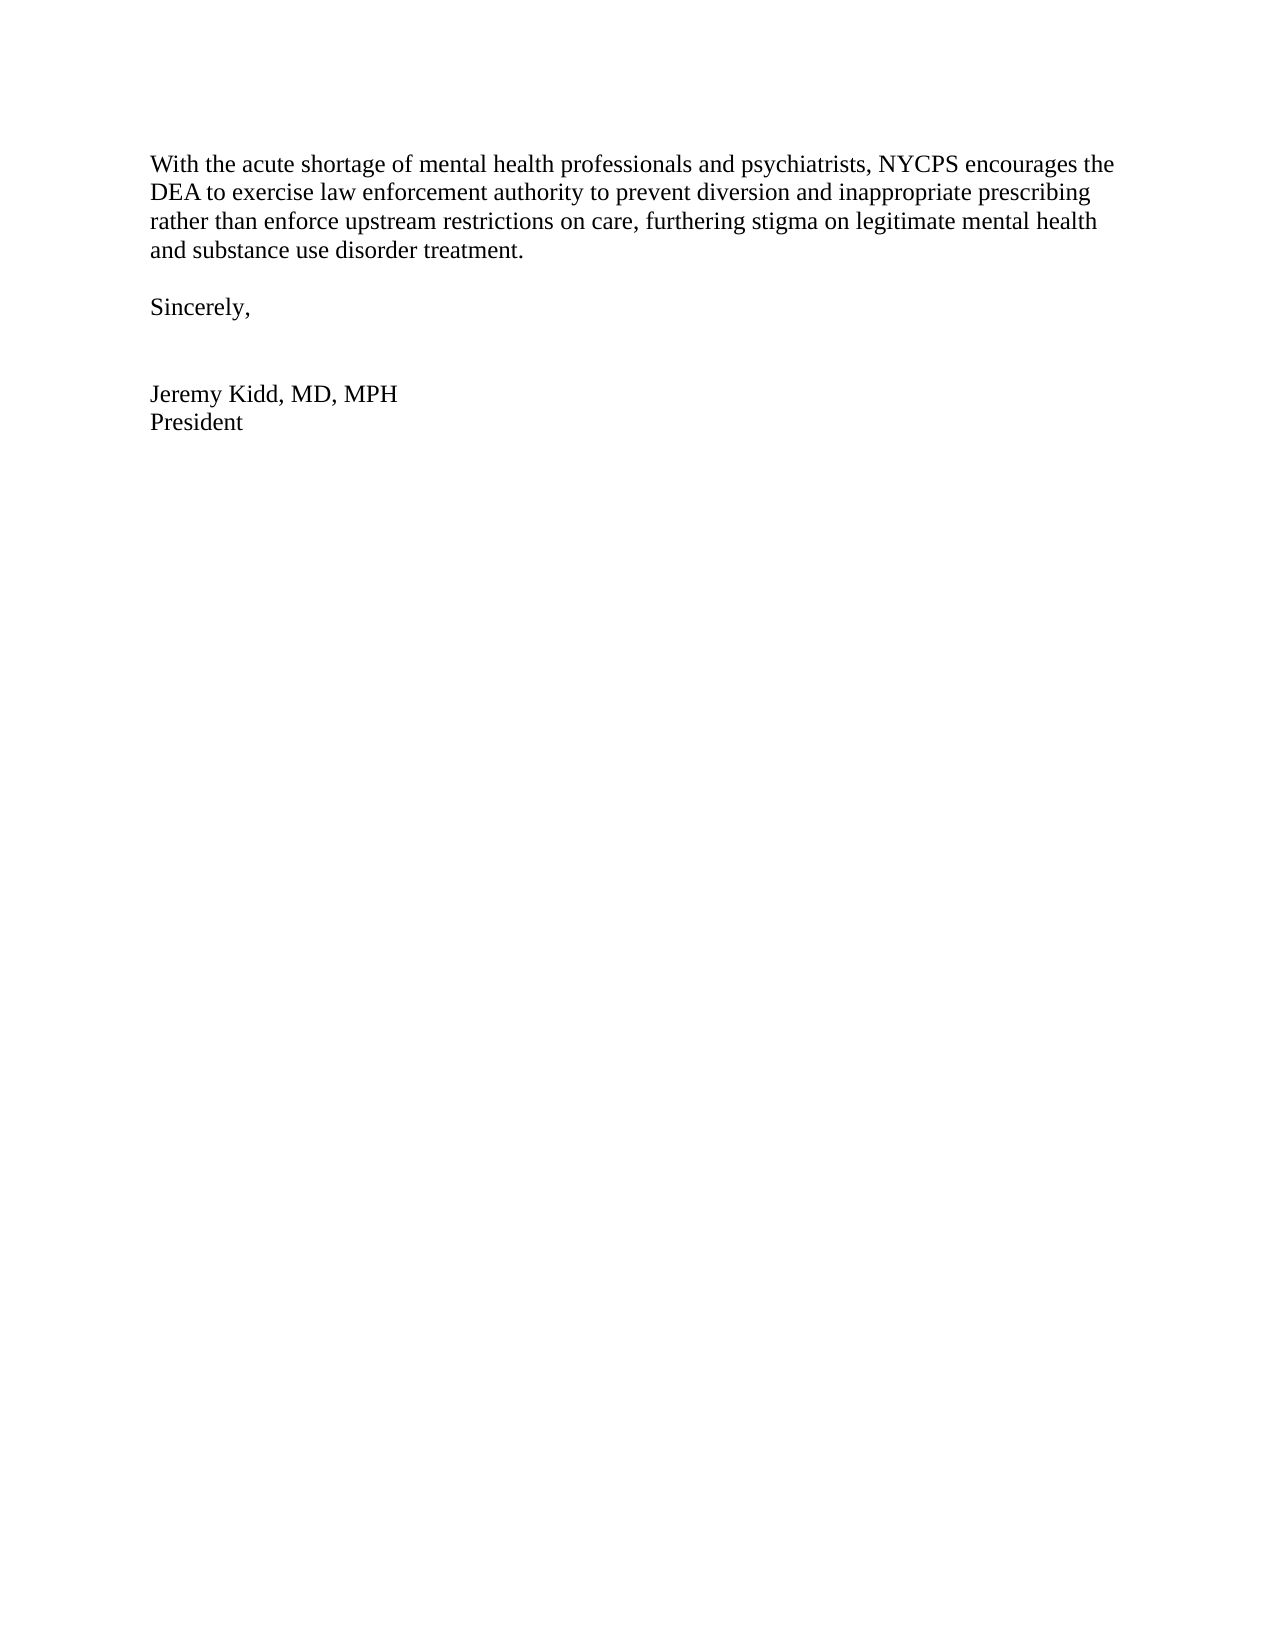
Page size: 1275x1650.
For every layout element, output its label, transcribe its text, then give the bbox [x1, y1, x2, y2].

text Jeremy Kidd, MD, MPH [150, 379, 1125, 407]
text With the acute shortage of mental health professionals and psychiatrists, NYCPS encourages the DEA to exercise law enforcement authority to prevent diversion and inappropriate prescribing rather than enforce upstream restrictions on care, furthering stigma on legitimate mental health and substance use disorder treatment. [150, 149, 1125, 264]
text President [150, 407, 1125, 436]
text Sincerely, [150, 292, 1125, 321]
